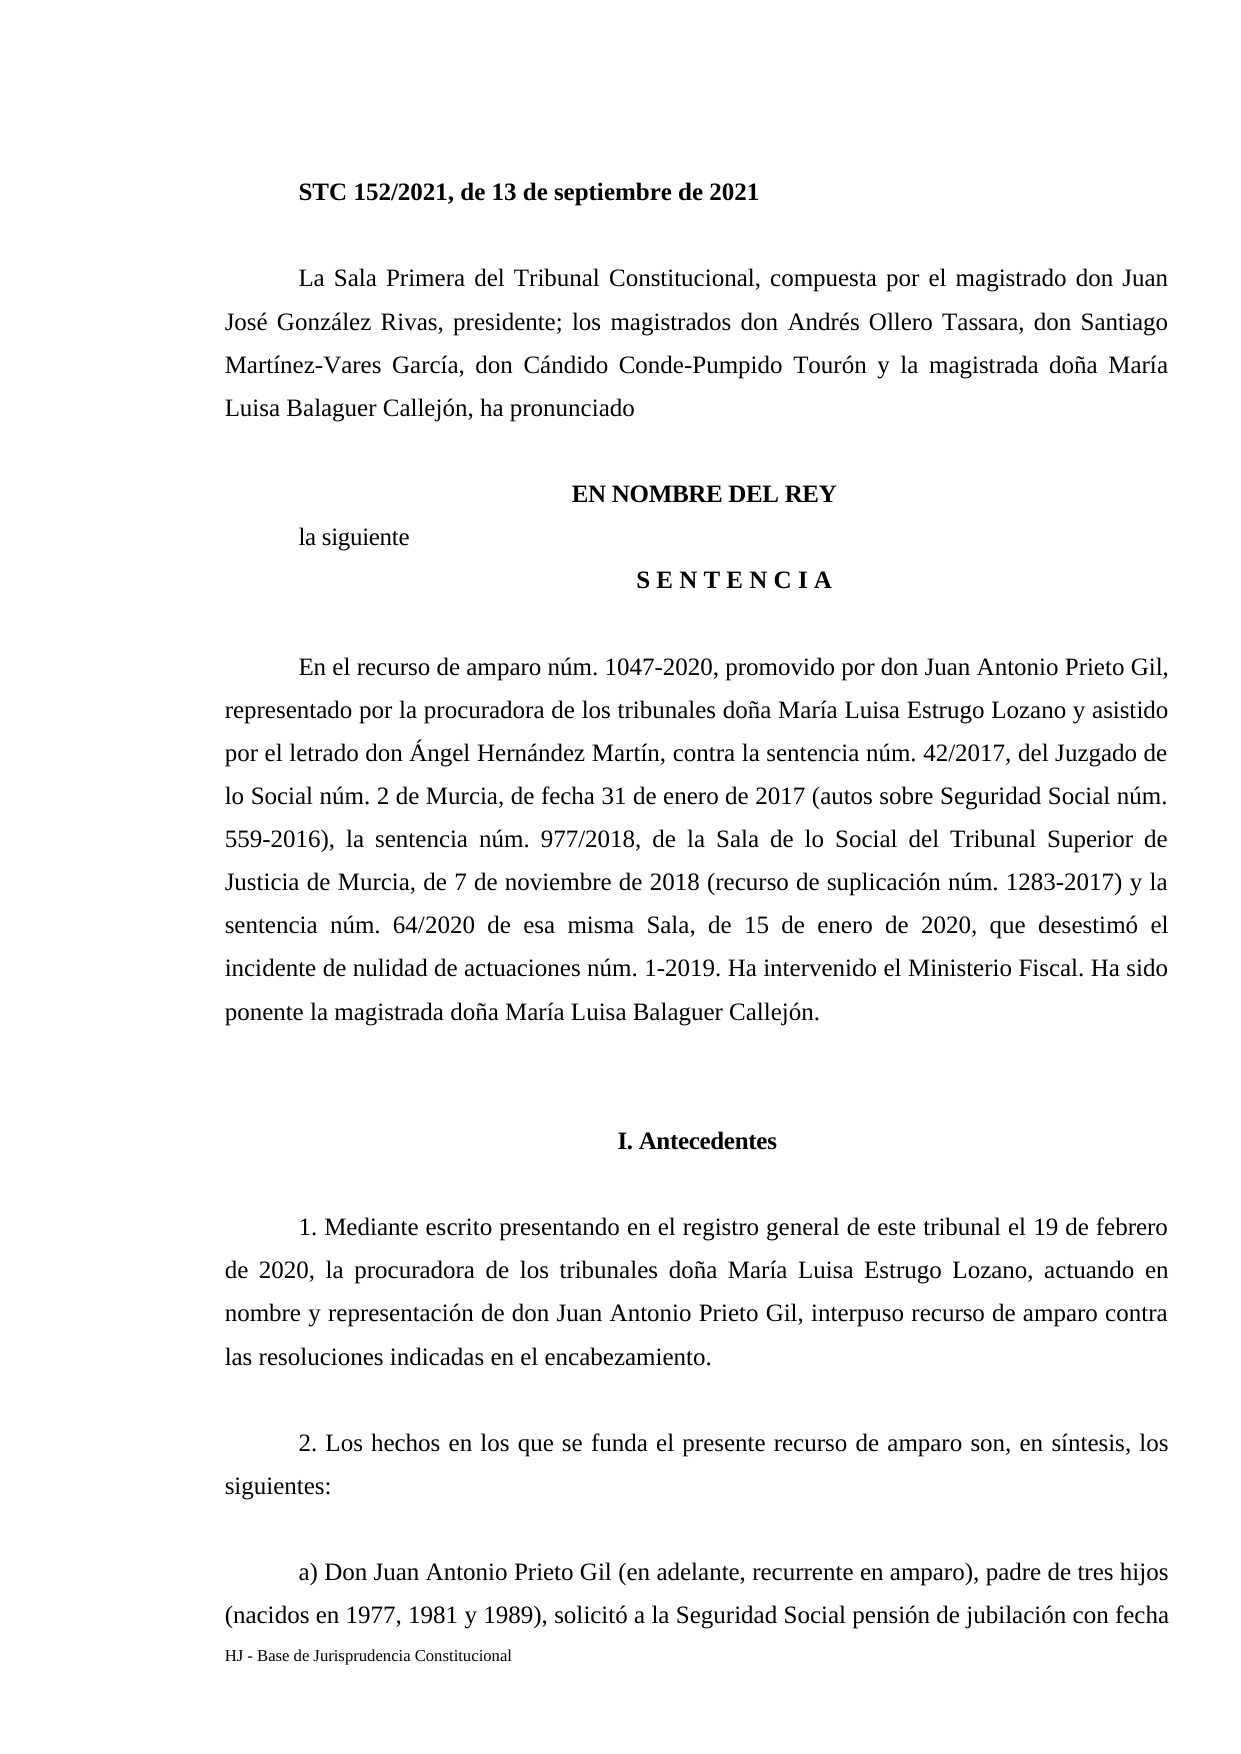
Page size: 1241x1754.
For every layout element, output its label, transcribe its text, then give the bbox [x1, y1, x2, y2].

text EN NOMBRE DEL REY [224, 479, 1110, 508]
text La Sala Primera del Tribunal Constitucional, compuesta por el magistrado don Juan José González Rivas, presidente; los magistrados don Andrés Ollero Tassara, don Santiago Martínez-Vares García, don Cándido Conde-Pumpido Tourón y la magistrada doña María Luisa Balaguer Callejón, ha pronunciado [224, 263, 1169, 422]
text STC 152/2021, de 13 de septiembre de 2021 [224, 177, 1169, 206]
text S E N T E N C I A [224, 565, 1169, 594]
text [224, 1557, 1169, 1629]
text I. Antecedentes [224, 1126, 1169, 1155]
text 2. Los hechos en los que se funda el presente recurso de amparo son, en síntesis, los siguientes: [224, 1428, 1169, 1500]
text En el recurso de amparo núm. 1047-2020, promovido por don Juan Antonio Prieto Gil, representado por la procuradora de los tribunales doña María Luisa Estrugo Lozano y asistido por el letrado don Ángel Hernández Martín, contra la sentencia núm. 42/2017, del Juzgado de lo Social núm. 2 de Murcia, de fecha 31 de enero de 2017 (autos sobre Seguridad Social núm. 559-2016), la sentencia núm. 977/2018, de la Sala de lo Social del Tribunal Superior de Justicia de Murcia, de 7 de noviembre de 2018 (recurso de suplicación núm. 1283-2017) y la sentencia núm. 64/2020 de esa misma Sala, de 15 de enero de 2020, que desestimó el incidente de nulidad de actuaciones núm. 1-2019. Ha intervenido el Ministerio Fiscal. Ha sido ponente la magistrada doña María Luisa Balaguer Callejón. [224, 652, 1169, 1025]
text la siguiente [224, 522, 1110, 551]
text 1. Mediante escrito presentando en el registro general de este tribunal el 19 de febrero de 2020, la procuradora de los tribunales doña María Luisa Estrugo Lozano, actuando en nombre y representación de don Juan Antonio Prieto Gil, interpuso recurso de amparo contra las resoluciones indicadas en el encabezamiento. [224, 1212, 1169, 1370]
